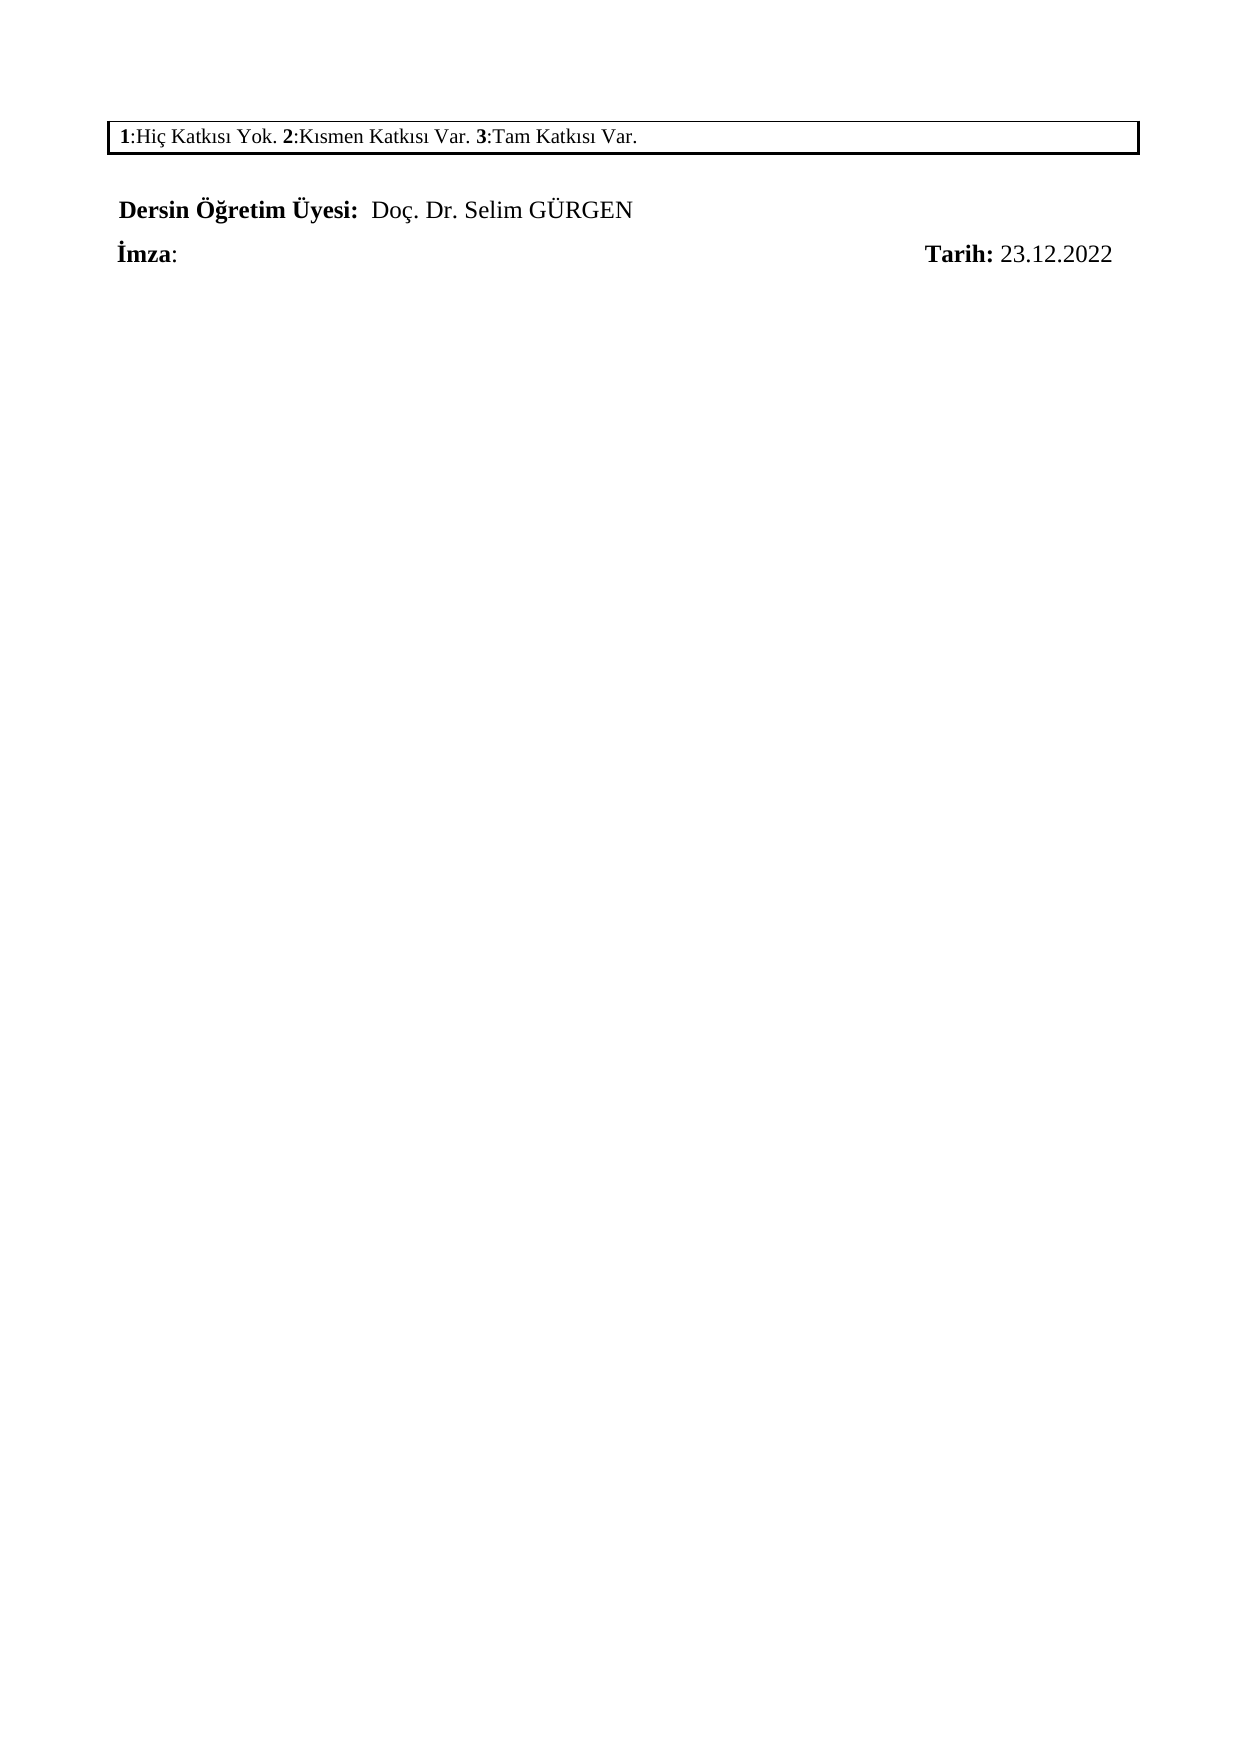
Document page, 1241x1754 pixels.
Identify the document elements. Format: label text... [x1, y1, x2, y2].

text İmza: Tarih: 23.12.2022 [117, 239, 1119, 268]
text Dersin Öğretim Üyesi: Doç. Dr. Selim GÜRGEN [118, 195, 1119, 224]
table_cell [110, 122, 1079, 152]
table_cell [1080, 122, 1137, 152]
